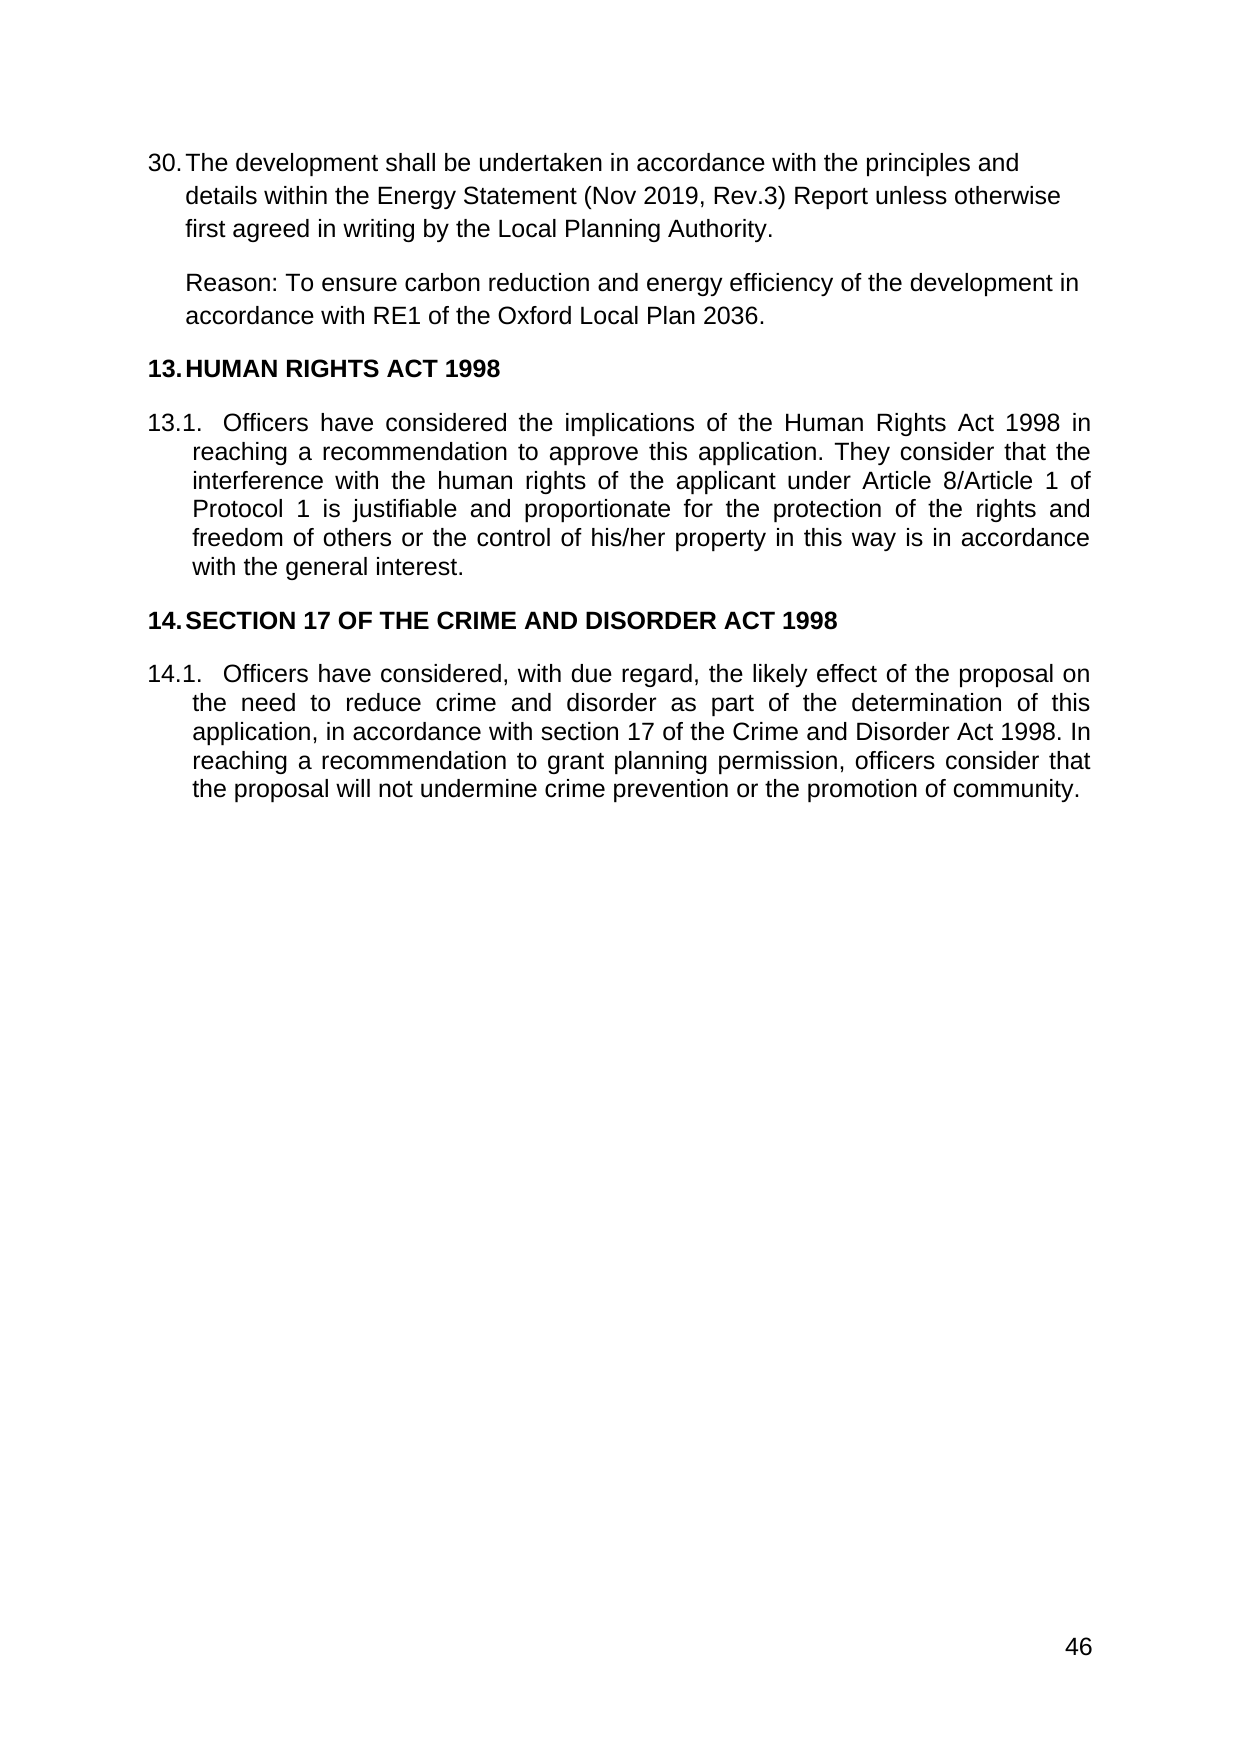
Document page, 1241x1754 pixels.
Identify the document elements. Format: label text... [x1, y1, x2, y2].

subtitle HUMAN RIGHTS ACT 1998 [148, 354, 1092, 383]
subtitle SECTION 17 OF THE CRIME AND DISORDER ACT 1998 [148, 606, 1092, 634]
text Officers have considered the implications of the Human Rights Act 1998 in reaching a recommendation to approve this application. They consider that the interference with the human rights of the applicant under Article 8/Article 1 of Protocol 1 is justifiable and proportionate for the protection of the rights and freedom of others or the control of his/her property in this way is in accordance with the general interest. [147, 408, 1092, 581]
list The development shall be undertaken in accordance with the principles and details within the Energy Statement (Nov 2019, Rev.3) Report unless otherwise first agreed in writing by the Local Planning Authority. [148, 148, 1092, 242]
text Officers have considered, with due regard, the likely effect of the proposal on the need to reduce crime and disorder as part of the determination of this application, in accordance with section 17 of the Crime and Disorder Act 1998. In reaching a recommendation to grant planning permission, officers consider that the proposal will not undermine crime prevention or the promotion of community. [147, 659, 1092, 803]
list Reason: To ensure carbon reduction and energy efficiency of the development in accordance with RE1 of the Oxford Local Plan 2036. [185, 268, 1092, 329]
